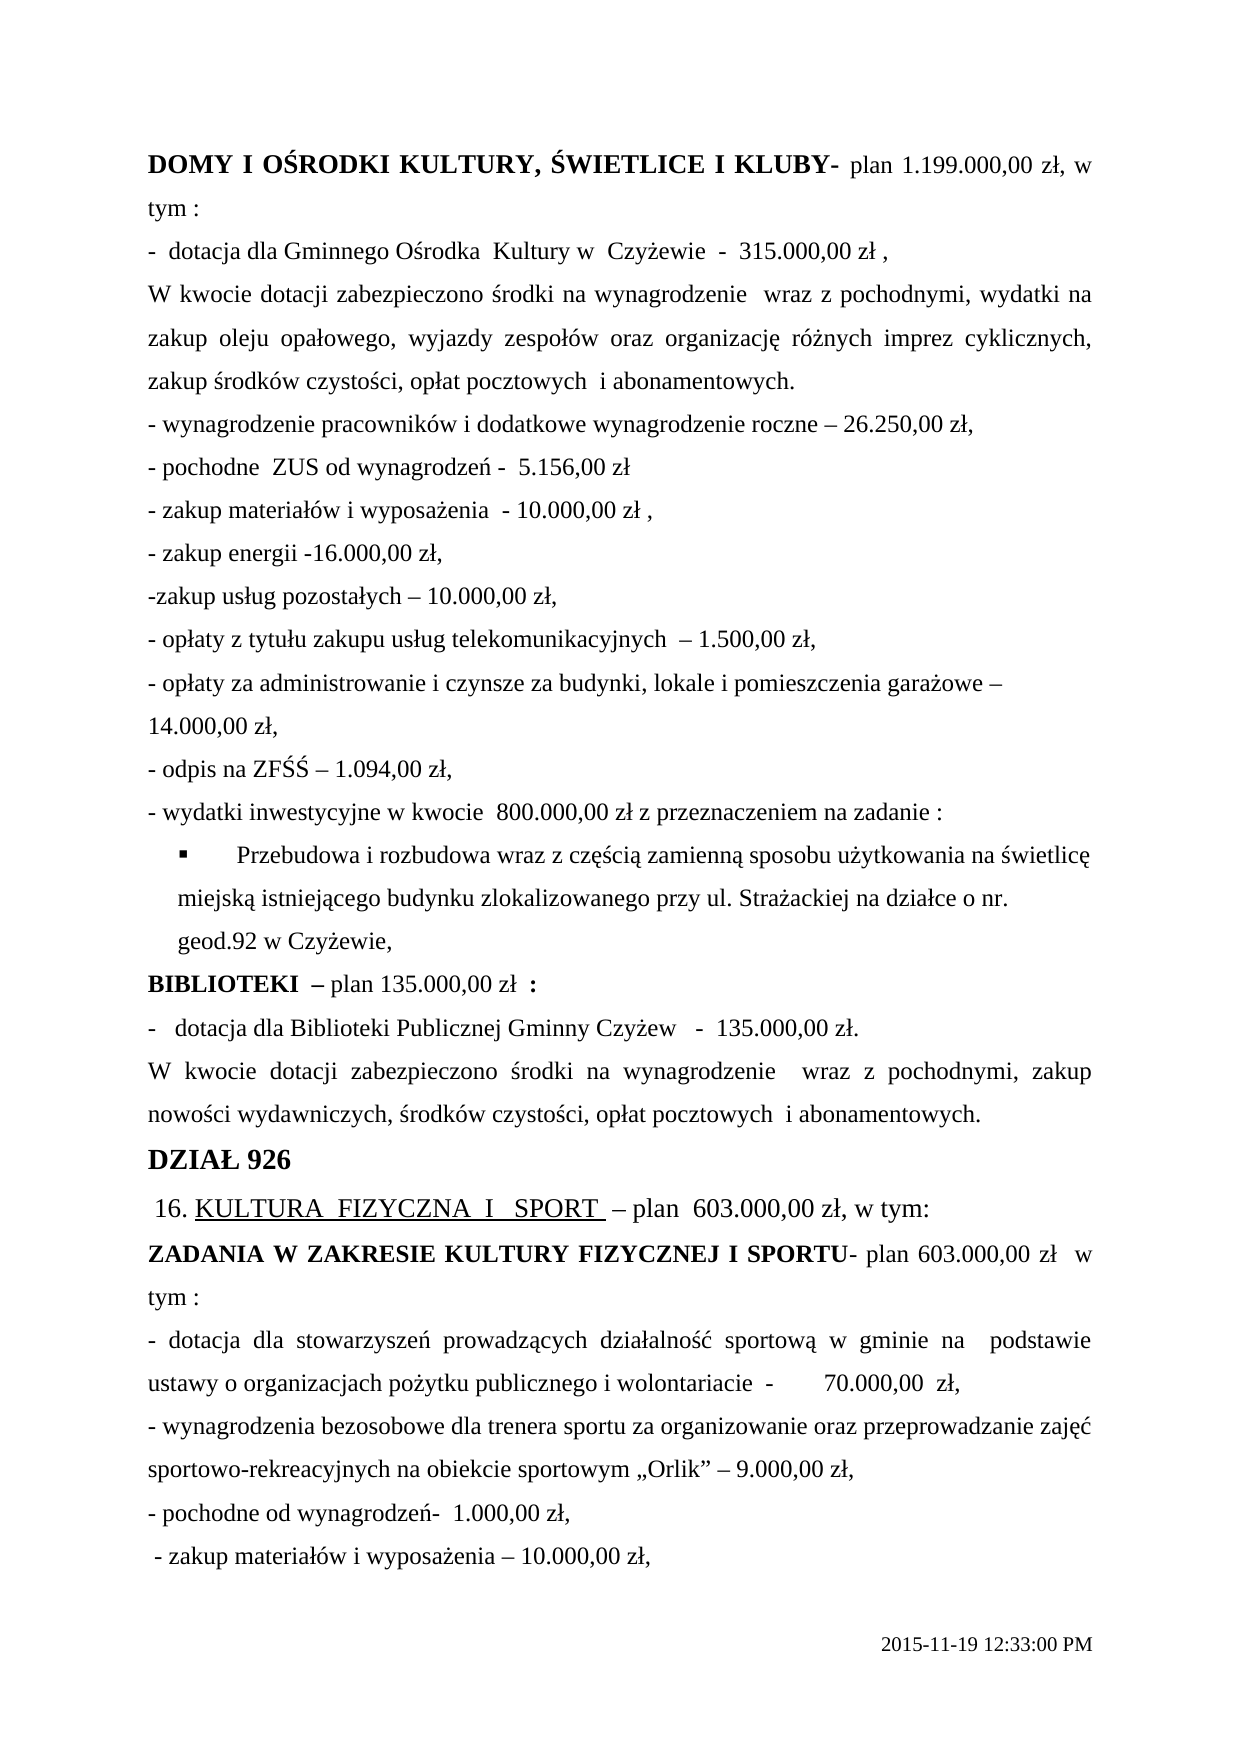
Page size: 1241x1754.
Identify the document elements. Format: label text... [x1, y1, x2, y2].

text 16. KULTURA FIZYCZNA I SPORT – plan 603.000,00 zł, w tym: [154, 1192, 1092, 1223]
text - wydatki inwestycyjne w kwocie 800.000,00 zł z przeznaczeniem na zadanie : [148, 797, 1092, 826]
text - wynagrodzenia bezosobowe dla trenera sportu za organizowanie oraz przeprowadzanie zajęć sportowo-rekreacyjnych na obiekcie sportowym „Orlik” – 9.000,00 zł, [148, 1411, 1092, 1483]
text BIBLIOTEKI – plan 135.000,00 zł : [148, 969, 1092, 998]
text - dotacja dla stowarzyszeń prowadzących działalność sportową w gminie na podstawie ustawy o organizacjach pożytku publicznego i wolontariacie - 70.000,00 zł, [148, 1325, 1092, 1397]
text - opłaty z tytułu zakupu usług telekomunikacyjnych – 1.500,00 zł, [148, 624, 1092, 653]
text W kwocie dotacji zabezpieczono środki na wynagrodzenie wraz z pochodnymi, zakup nowości wydawniczych, środków czystości, opłat pocztowych i abonamentowych. [148, 1056, 1092, 1128]
text - pochodne od wynagrodzeń- 1.000,00 zł, [148, 1498, 1092, 1526]
text - pochodne ZUS od wynagrodzeń - 5.156,00 zł [148, 452, 1092, 481]
text DOMY I OŚRODKI KULTURY, ŚWIETLICE I KLUBY- plan 1.199.000,00 zł, w tym : [148, 148, 1092, 222]
text - zakup energii -16.000,00 zł, [148, 538, 1092, 567]
text - odpis na ZFŚŚ – 1.094,00 zł, [148, 754, 1092, 783]
text - zakup materiałów i wyposażenia – 10.000,00 zł, [148, 1541, 1092, 1569]
text - dotacja dla Biblioteki Publicznej Gminny Czyżew - 135.000,00 zł. [148, 1013, 1092, 1041]
text - opłaty za administrowanie i czynsze za budynki, lokale i pomieszczenia garażowe – 14.000,00 zł, [148, 668, 1092, 739]
text ZADANIA W ZAKRESIE KULTURY FIZYCZNEJ I SPORTU- plan 603.000,00 zł w tym : [148, 1239, 1092, 1311]
text W kwocie dotacji zabezpieczono środki na wynagrodzenie wraz z pochodnymi, wydatki na zakup oleju opałowego, wyjazdy zespołów oraz organizację różnych imprez cyklicznych, zakup środków czystości, opłat pocztowych i abonamentowych. [148, 279, 1092, 394]
list Przebudowa i rozbudowa wraz z częścią zamienną sposobu użytkowania na świetlicę miejską istniejącego budynku zlokalizowanego przy ul. Strażackiej na działce o nr. geod.92 w Czyżewie, [177, 840, 1092, 955]
text DZIAŁ 926 [148, 1142, 1092, 1176]
text -zakup usług pozostałych – 10.000,00 zł, [148, 581, 1092, 610]
text - dotacja dla Gminnego Ośrodka Kultury w Czyżewie - 315.000,00 zł , [148, 236, 1092, 265]
text - zakup materiałów i wyposażenia - 10.000,00 zł , [148, 495, 1092, 524]
text - wynagrodzenie pracowników i dodatkowe wynagrodzenie roczne – 26.250,00 zł, [148, 409, 1092, 438]
